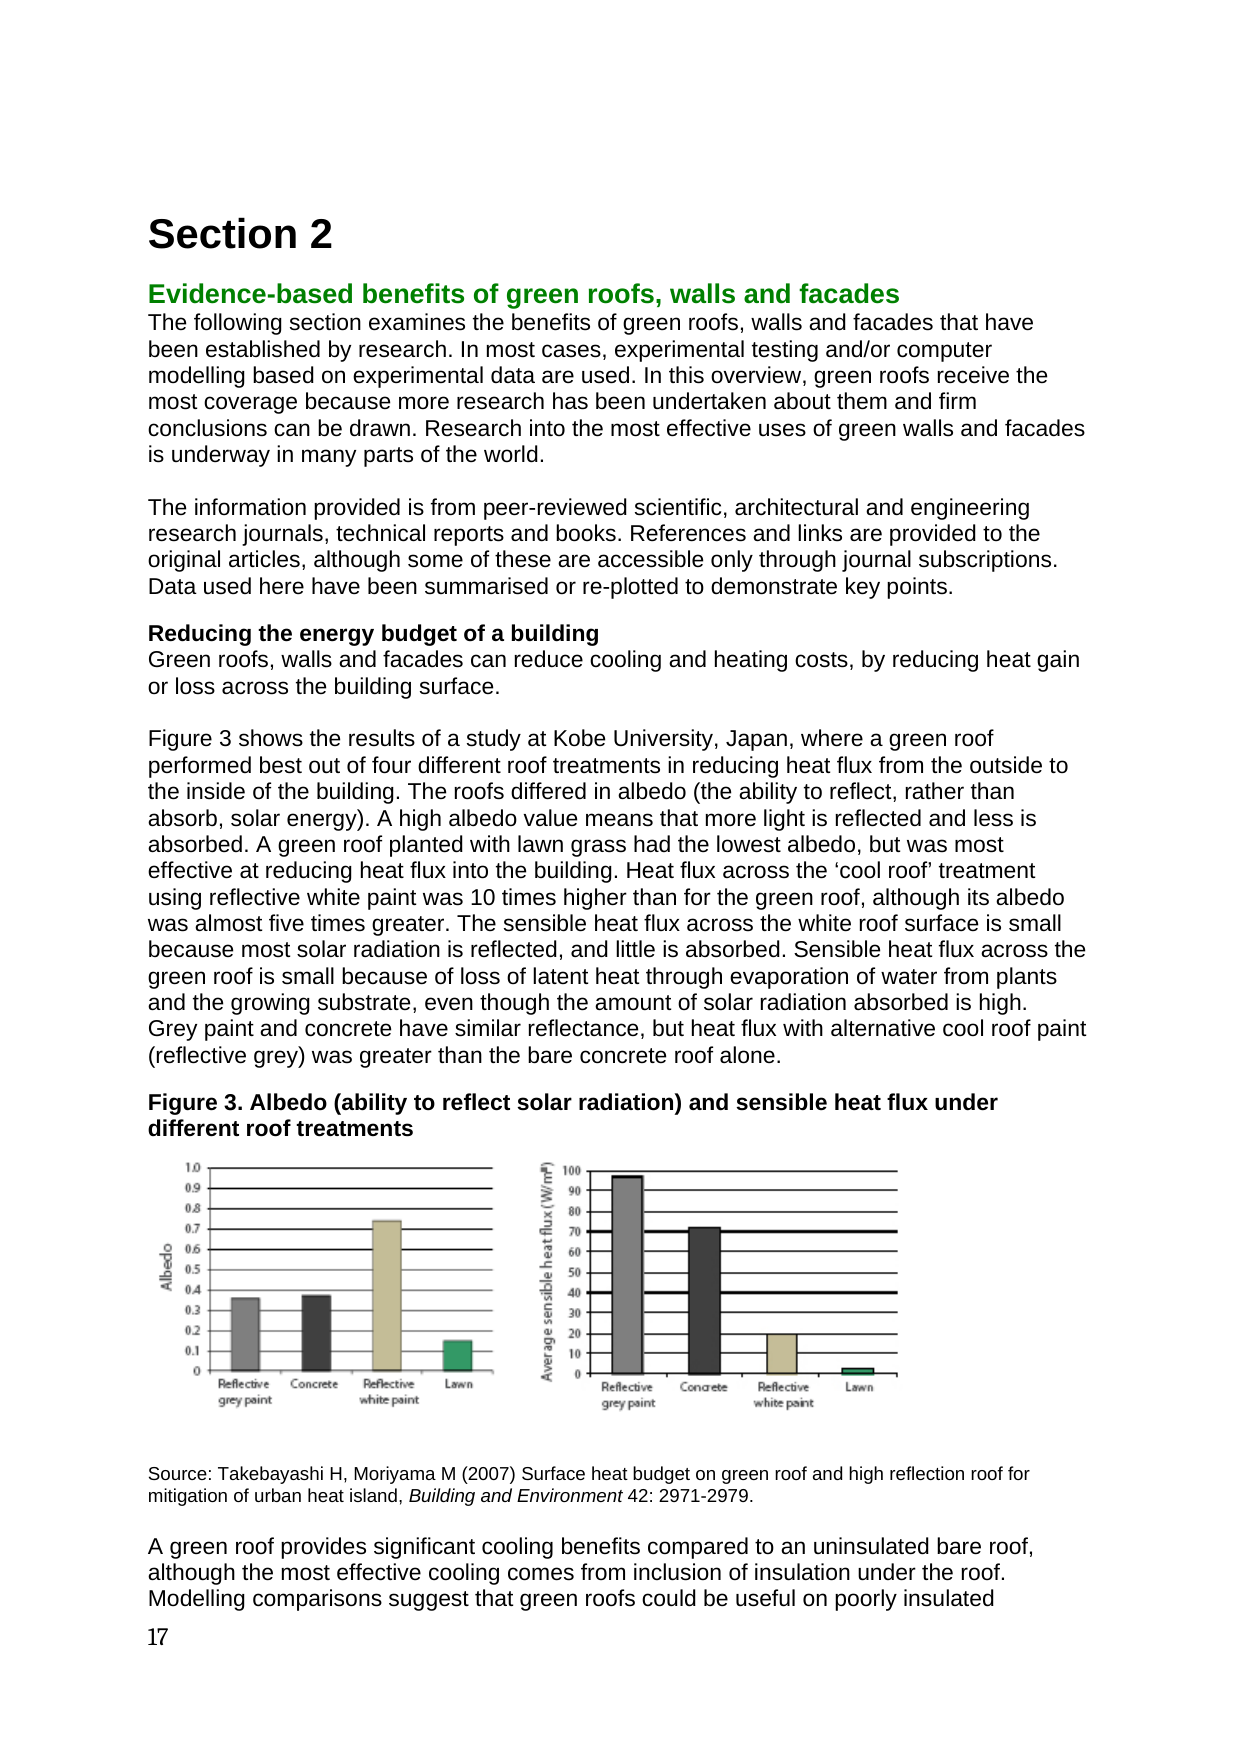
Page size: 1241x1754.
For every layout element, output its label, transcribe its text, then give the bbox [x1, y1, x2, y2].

text The information provided is from peer-reviewed scientific, architectural and engineering research journals, technical reports and books. References and links are provided to the original articles, although some of these are accessible only through journal subscriptions. Data used here have been summarised or re-plotted to demonstrate key points. [148, 494, 1090, 599]
subtitle Section 2 [148, 209, 1090, 257]
text Source: Takebayashi H, Moriyama M (2007) Surface heat budget on green roof and high reflection roof for mitigation of urban heat island, Building and Environment 42: 2971-2979. [148, 1463, 1090, 1506]
text Green roofs, walls and facades can reduce cooling and heating costs, by reducing heat gain or loss across the building surface. [148, 646, 1090, 699]
subtitle Figure 3. Albedo (ability to reflect solar radiation) and sensible heat flux under different roof treatments [148, 1089, 1090, 1142]
text Figure 3 shows the results of a study at Kobe University, Japan, where a green roof performed best out of four different roof treatments in reducing heat flux from the outside to the inside of the building. The roofs differed in albedo (the ability to reflect, rather than absorb, solar energy). A high albedo value means that more light is reflected and less is absorbed. A green roof planted with lawn grass had the lowest albedo, but was most effective at reducing heat flux into the building. Heat flux across the ‘cool roof’ treatment using reflective white paint was 10 times higher than for the green roof, although its albedo was almost five times greater. The sensible heat flux across the white roof surface is small because most solar radiation is reflected, and little is absorbed. Sensible heat flux across the green roof is small because of loss of latent heat through evaporation of water from plants and the growing substrate, even though the amount of solar radiation absorbed is high. Grey paint and concrete have similar reflectance, but heat flux with alternative cool roof paint (reflective grey) was greater than the bare concrete roof alone. [148, 725, 1090, 1068]
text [148, 1533, 1090, 1612]
picture [147, 1141, 934, 1437]
subtitle Evidence-based benefits of green roofs, walls and facades [148, 278, 1090, 309]
text The following section examines the benefits of green roofs, walls and facades that have been established by research. In most cases, experimental testing and/or computer modelling based on experimental data are used. In this overview, green roofs receive the most coverage because more research has been undertaken about them and firm conclusions can be drawn. Research into the most effective uses of green walls and facades is underway in many parts of the world. [148, 309, 1090, 467]
subtitle Reducing the energy budget of a building [148, 620, 1090, 646]
